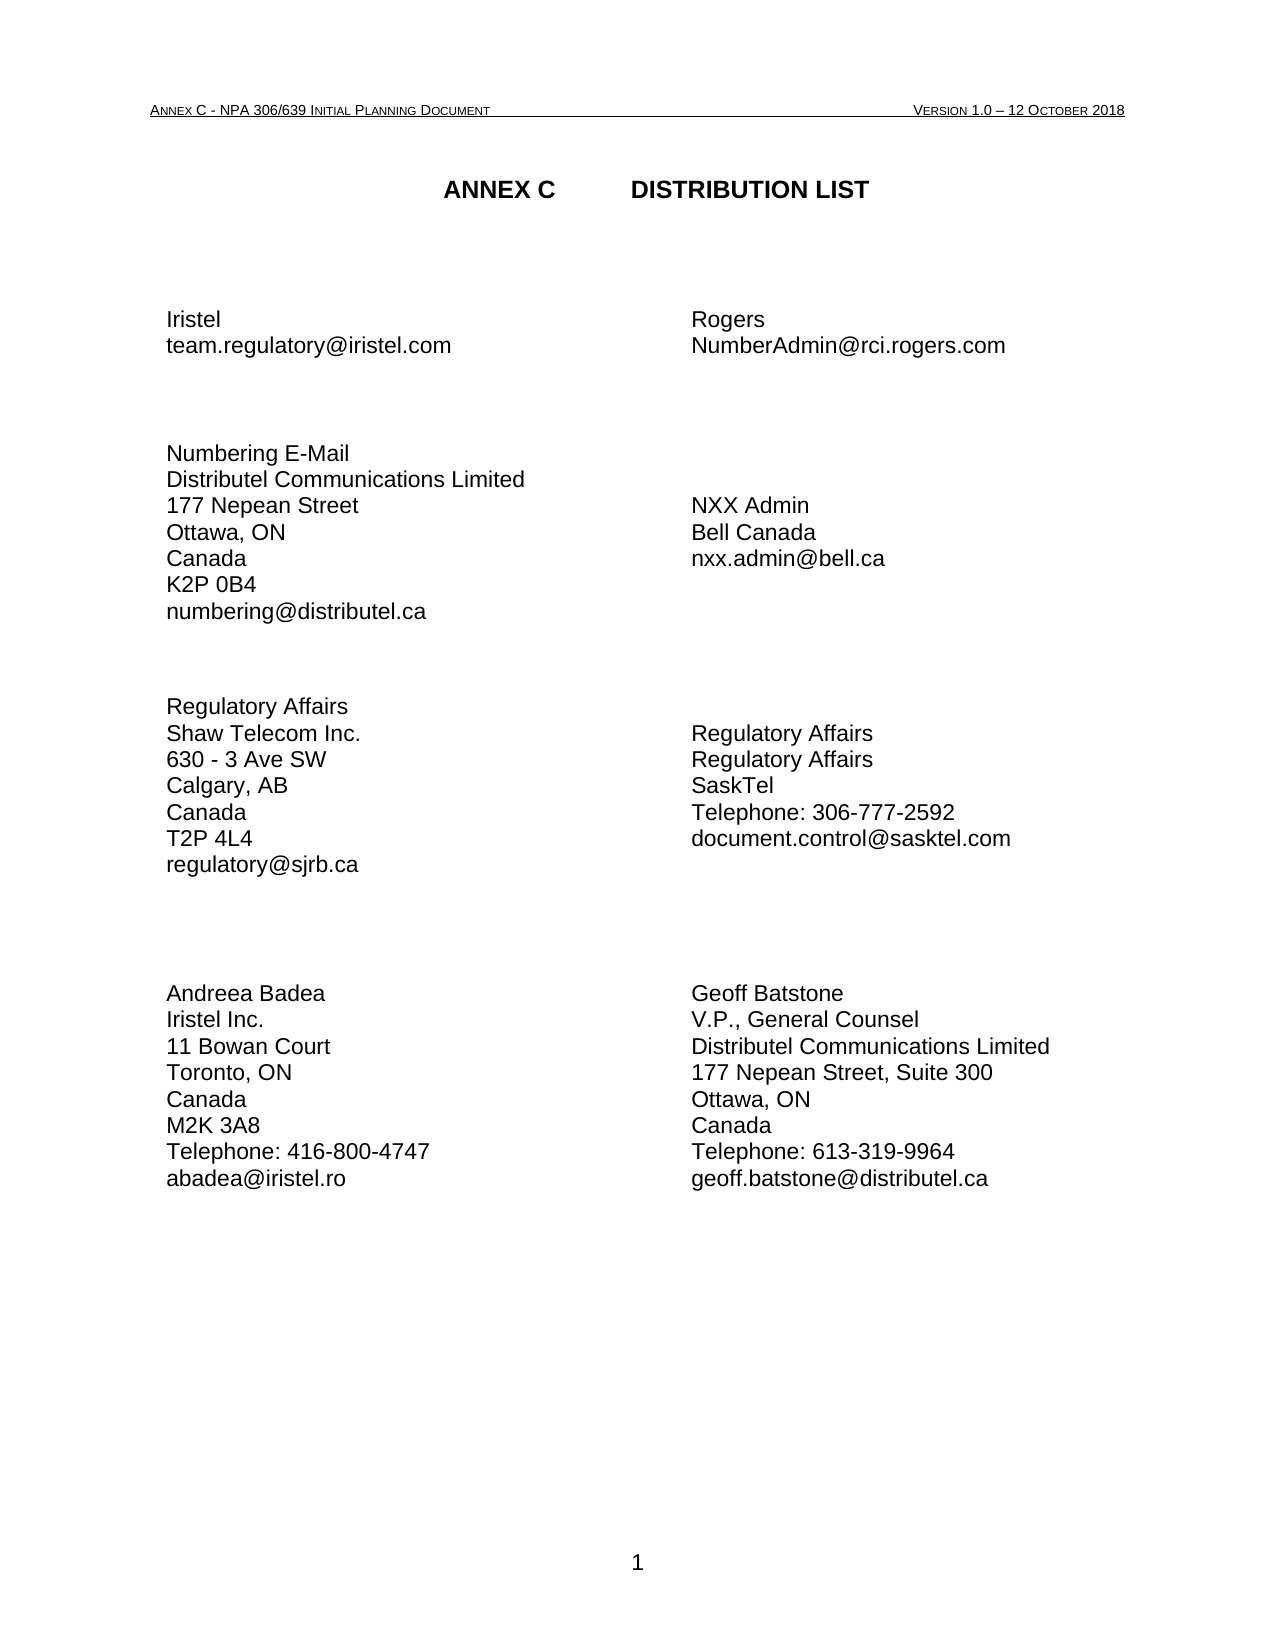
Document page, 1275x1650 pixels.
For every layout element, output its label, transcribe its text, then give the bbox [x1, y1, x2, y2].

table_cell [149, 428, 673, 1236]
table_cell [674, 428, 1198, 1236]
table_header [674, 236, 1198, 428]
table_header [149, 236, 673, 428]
subtitle Distribution List [187, 175, 1125, 204]
